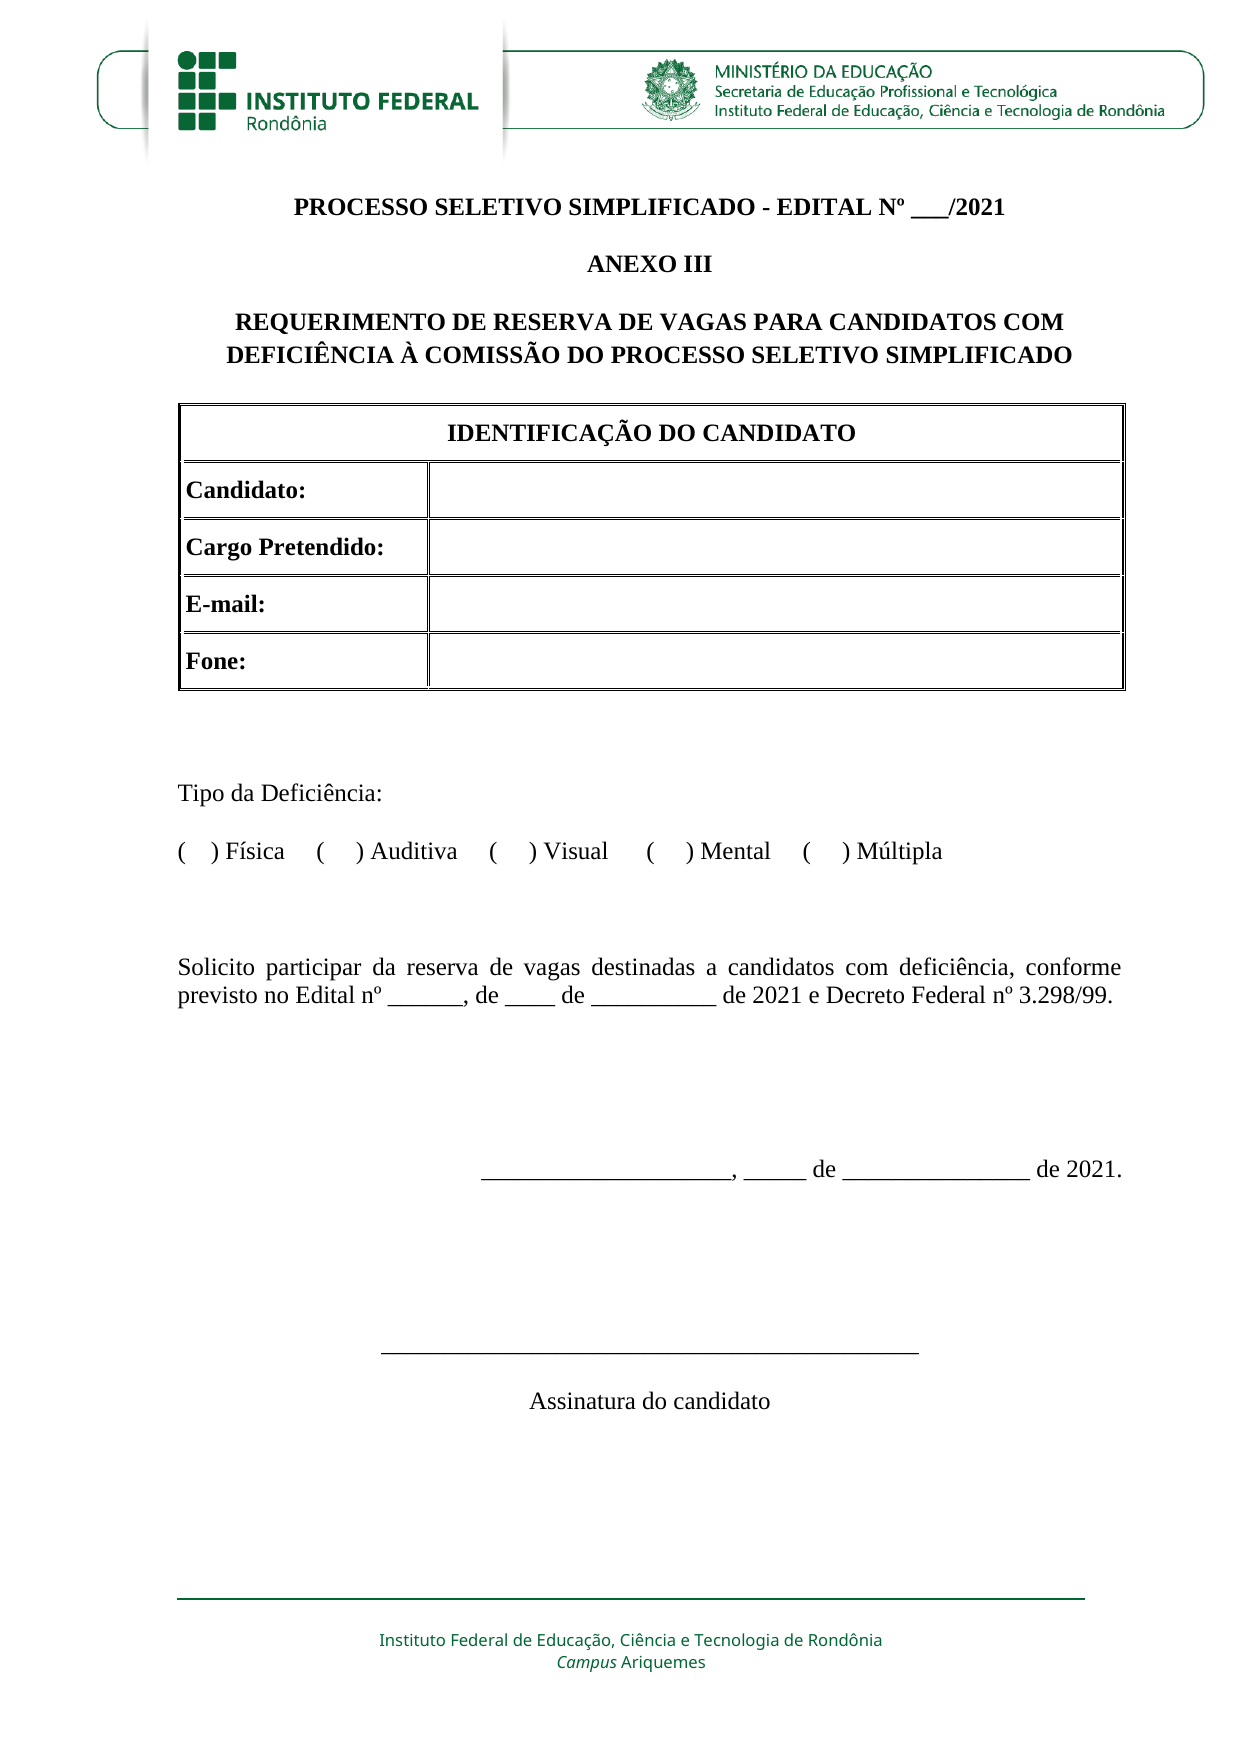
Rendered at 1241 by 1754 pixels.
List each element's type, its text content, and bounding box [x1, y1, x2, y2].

text ____________________, _____ de _______________ de 2021. [177, 1154, 1122, 1183]
table_cell Fone: [180, 631, 429, 688]
text PROCESSO SELETIVO SIMPLIFICADO - EDITAL Nº ___/2021 [177, 192, 1122, 220]
table_cell [429, 631, 1124, 688]
text ( ) Física ( ) Auditiva ( ) Visual ( ) Mental ( ) Múltipla [177, 836, 1122, 864]
picture [41, 0, 1241, 185]
table_cell [429, 517, 1124, 574]
text REQUERIMENTO DE RESERVA DE VAGAS PARA CANDIDATOS COM DEFICIÊNCIA À COMISSÃO DO PROCESSO SELETIVO SIMPLIFICADO [177, 307, 1122, 369]
text Solicito participar da reserva de vagas destinadas a candidatos com deficiência, conforme previsto no Edital nº ______, de ____ de __________ de 2021 e Decreto Federal nº 3.298/99. [177, 952, 1122, 1009]
table_cell Cargo Pretendido: [180, 517, 429, 574]
table_cell E-mail: [180, 574, 429, 631]
table_cell [429, 460, 1124, 517]
table_header IDENTIFICAÇÃO DO CANDIDATO [181, 406, 1122, 460]
text ANEXO III [177, 249, 1122, 278]
text ___________________________________________ [177, 1328, 1122, 1357]
table_cell [429, 574, 1124, 631]
text Tipo da Deficiência: [177, 778, 1122, 807]
table_cell Candidato: [180, 460, 429, 517]
text Assinatura do candidato [177, 1386, 1122, 1414]
